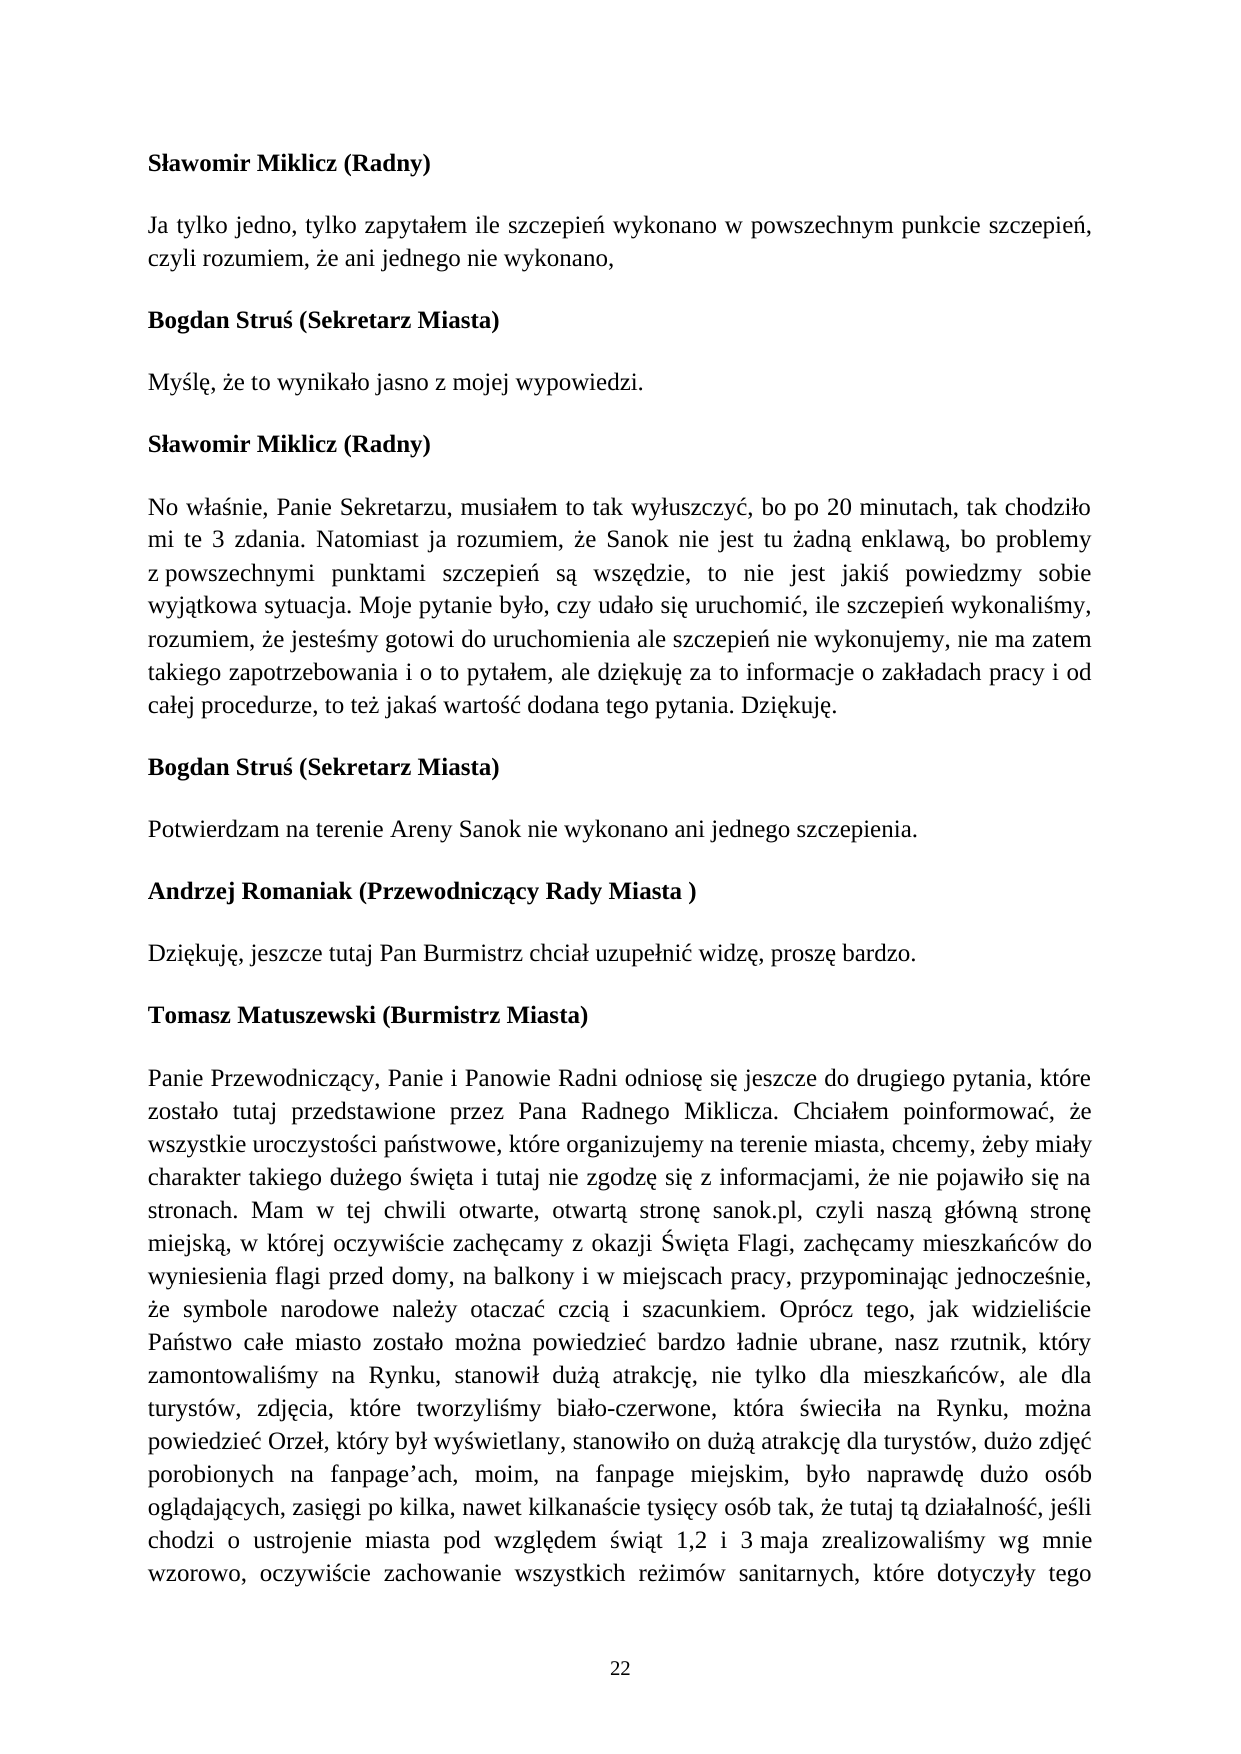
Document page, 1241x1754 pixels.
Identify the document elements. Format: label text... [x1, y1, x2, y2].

text Sławomir Miklicz (Radny) [148, 429, 1093, 458]
text Bogdan Struś (Sekretarz Miasta) [148, 305, 1093, 334]
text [148, 1063, 1093, 1587]
text Andrzej Romaniak (Przewodniczący Rady Miasta ) [148, 876, 1093, 905]
text Myślę, że to wynikało jasno z mojej wypowiedzi. [148, 367, 1093, 396]
text Potwierdzam na terenie Areny Sanok nie wykonano ani jednego szczepienia. [148, 814, 1093, 843]
text No właśnie, Panie Sekretarzu, musiałem to tak wyłuszczyć, bo po 20 minutach, tak chodziło mi te 3 zdania. Natomiast ja rozumiem, że Sanok nie jest tu żadną enklawą, bo problemy z powszechnymi punktami szczepień są wszędzie, to nie jest jakiś powiedzmy sobie wyjątkowa sytuacja. Moje pytanie było, czy udało się uruchomić, ile szczepień wykonaliśmy, rozumiem, że jesteśmy gotowi do uruchomienia ale szczepień nie wykonujemy, nie ma zatem takiego zapotrzebowania i o to pytałem, ale dziękuję za to informacje o zakładach pracy i od całej procedurze, to też jakaś wartość dodana tego pytania. Dziękuję. [148, 492, 1093, 718]
text Tomasz Matuszewski (Burmistrz Miasta) [148, 1001, 1093, 1029]
text Sławomir Miklicz (Radny) [148, 148, 1093, 176]
text Ja tylko jedno, tylko zapytałem ile szczepień wykonano w powszechnym punkcie szczepień, czyli rozumiem, że ani jednego nie wykonano, [148, 210, 1093, 272]
text Dziękuję, jeszcze tutaj Pan Burmistrz chciał uzupełnić widzę, proszę bardzo. [148, 938, 1093, 967]
text Bogdan Struś (Sekretarz Miasta) [148, 752, 1093, 781]
